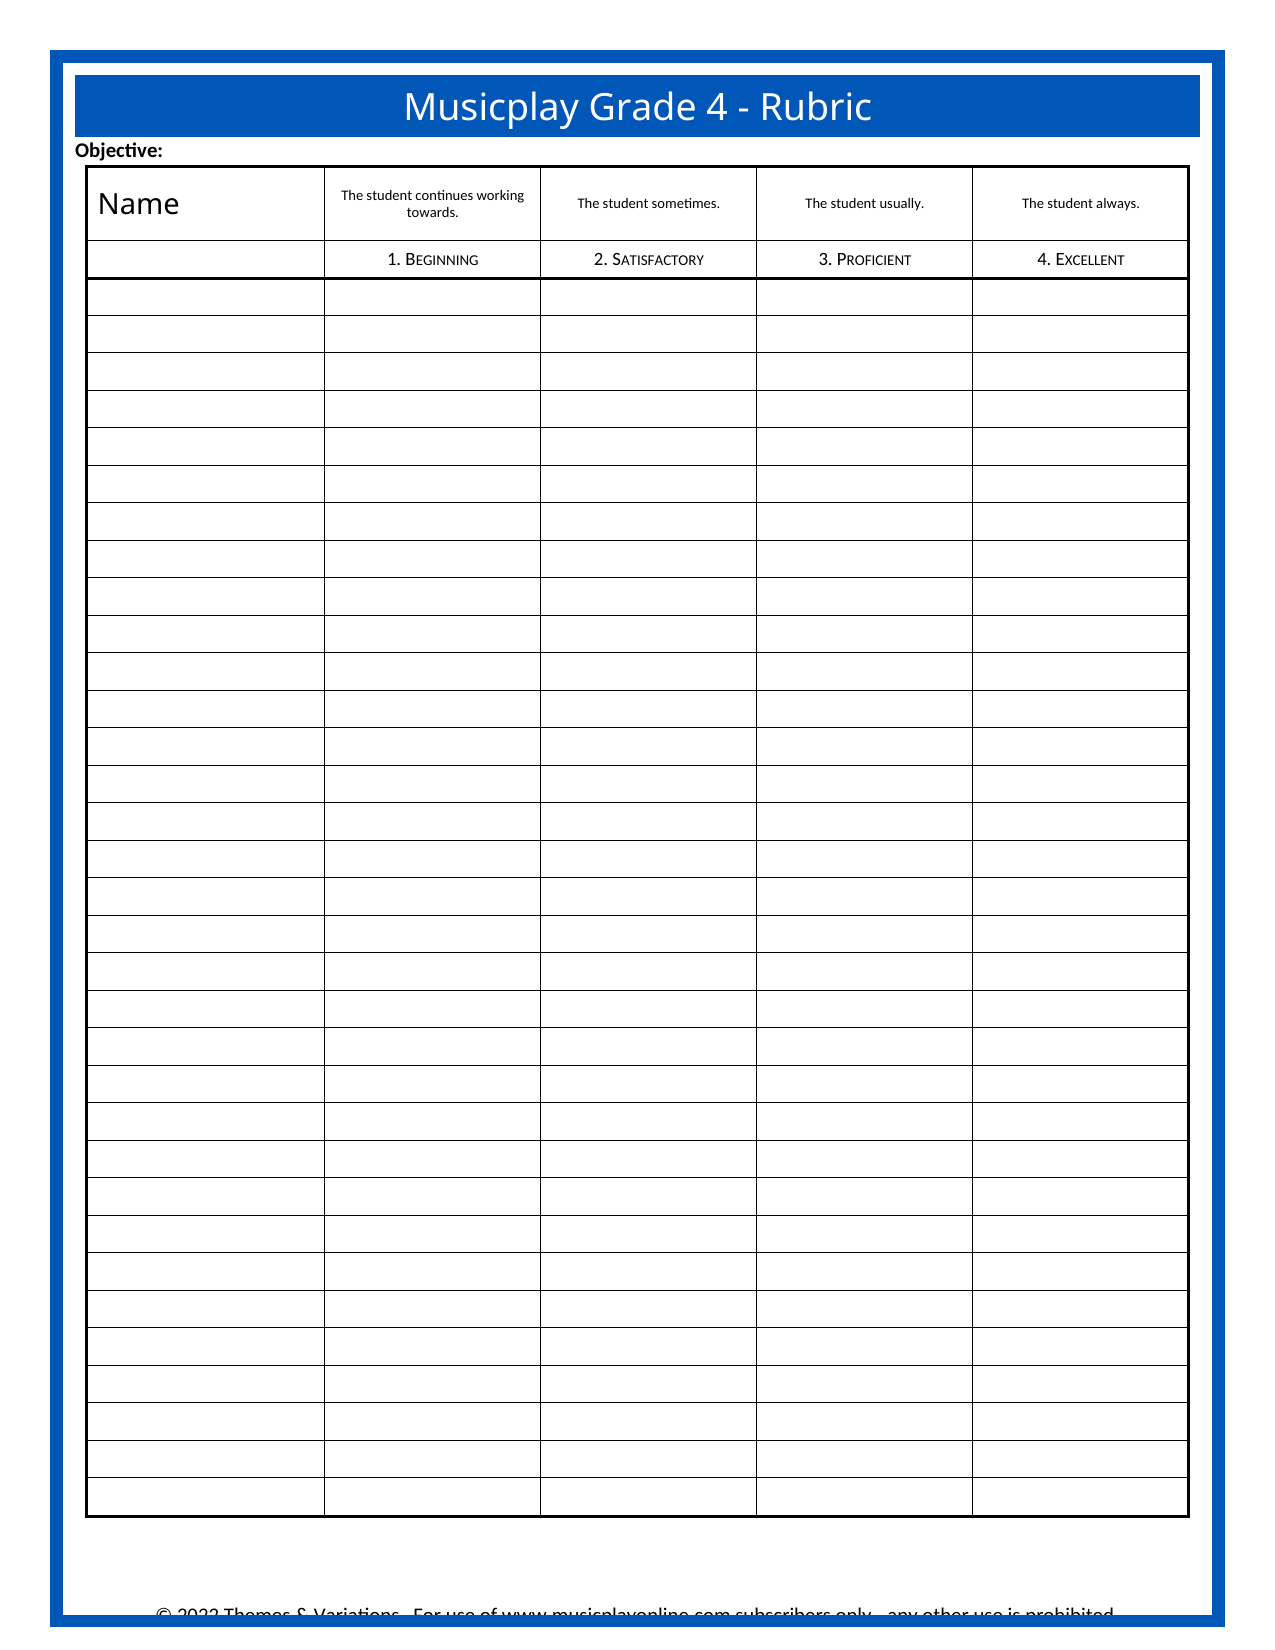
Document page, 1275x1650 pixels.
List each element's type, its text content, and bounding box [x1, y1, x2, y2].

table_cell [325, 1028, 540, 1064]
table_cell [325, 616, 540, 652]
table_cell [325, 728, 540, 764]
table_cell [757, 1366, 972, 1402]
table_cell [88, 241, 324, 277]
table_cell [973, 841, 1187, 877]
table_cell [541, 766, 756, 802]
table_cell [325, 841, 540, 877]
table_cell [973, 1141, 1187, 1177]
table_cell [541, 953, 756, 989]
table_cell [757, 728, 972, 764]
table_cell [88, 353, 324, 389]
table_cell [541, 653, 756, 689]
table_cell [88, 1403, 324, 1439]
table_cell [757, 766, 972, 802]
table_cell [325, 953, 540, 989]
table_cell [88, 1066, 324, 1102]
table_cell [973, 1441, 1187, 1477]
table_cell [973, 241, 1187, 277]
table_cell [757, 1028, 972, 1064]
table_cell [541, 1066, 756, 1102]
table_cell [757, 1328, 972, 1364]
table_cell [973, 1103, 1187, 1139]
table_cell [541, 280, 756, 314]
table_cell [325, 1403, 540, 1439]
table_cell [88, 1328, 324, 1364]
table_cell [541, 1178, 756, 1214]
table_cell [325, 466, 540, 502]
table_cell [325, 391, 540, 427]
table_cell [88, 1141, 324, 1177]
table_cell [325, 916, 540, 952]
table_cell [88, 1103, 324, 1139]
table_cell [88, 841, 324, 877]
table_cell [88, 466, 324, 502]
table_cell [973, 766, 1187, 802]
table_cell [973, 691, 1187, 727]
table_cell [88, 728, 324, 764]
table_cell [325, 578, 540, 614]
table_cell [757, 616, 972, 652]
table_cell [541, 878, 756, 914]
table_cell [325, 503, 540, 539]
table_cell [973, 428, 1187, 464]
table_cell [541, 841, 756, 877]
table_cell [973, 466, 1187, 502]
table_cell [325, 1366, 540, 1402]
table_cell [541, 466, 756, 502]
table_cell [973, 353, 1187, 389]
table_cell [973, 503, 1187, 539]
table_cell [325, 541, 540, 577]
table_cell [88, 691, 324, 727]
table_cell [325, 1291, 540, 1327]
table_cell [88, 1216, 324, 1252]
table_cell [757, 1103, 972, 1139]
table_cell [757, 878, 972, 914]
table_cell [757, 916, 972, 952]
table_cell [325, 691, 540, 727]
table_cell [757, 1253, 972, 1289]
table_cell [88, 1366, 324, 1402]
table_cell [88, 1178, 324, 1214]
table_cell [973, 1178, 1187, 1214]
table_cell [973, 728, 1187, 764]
text Objective: [75, 137, 1200, 162]
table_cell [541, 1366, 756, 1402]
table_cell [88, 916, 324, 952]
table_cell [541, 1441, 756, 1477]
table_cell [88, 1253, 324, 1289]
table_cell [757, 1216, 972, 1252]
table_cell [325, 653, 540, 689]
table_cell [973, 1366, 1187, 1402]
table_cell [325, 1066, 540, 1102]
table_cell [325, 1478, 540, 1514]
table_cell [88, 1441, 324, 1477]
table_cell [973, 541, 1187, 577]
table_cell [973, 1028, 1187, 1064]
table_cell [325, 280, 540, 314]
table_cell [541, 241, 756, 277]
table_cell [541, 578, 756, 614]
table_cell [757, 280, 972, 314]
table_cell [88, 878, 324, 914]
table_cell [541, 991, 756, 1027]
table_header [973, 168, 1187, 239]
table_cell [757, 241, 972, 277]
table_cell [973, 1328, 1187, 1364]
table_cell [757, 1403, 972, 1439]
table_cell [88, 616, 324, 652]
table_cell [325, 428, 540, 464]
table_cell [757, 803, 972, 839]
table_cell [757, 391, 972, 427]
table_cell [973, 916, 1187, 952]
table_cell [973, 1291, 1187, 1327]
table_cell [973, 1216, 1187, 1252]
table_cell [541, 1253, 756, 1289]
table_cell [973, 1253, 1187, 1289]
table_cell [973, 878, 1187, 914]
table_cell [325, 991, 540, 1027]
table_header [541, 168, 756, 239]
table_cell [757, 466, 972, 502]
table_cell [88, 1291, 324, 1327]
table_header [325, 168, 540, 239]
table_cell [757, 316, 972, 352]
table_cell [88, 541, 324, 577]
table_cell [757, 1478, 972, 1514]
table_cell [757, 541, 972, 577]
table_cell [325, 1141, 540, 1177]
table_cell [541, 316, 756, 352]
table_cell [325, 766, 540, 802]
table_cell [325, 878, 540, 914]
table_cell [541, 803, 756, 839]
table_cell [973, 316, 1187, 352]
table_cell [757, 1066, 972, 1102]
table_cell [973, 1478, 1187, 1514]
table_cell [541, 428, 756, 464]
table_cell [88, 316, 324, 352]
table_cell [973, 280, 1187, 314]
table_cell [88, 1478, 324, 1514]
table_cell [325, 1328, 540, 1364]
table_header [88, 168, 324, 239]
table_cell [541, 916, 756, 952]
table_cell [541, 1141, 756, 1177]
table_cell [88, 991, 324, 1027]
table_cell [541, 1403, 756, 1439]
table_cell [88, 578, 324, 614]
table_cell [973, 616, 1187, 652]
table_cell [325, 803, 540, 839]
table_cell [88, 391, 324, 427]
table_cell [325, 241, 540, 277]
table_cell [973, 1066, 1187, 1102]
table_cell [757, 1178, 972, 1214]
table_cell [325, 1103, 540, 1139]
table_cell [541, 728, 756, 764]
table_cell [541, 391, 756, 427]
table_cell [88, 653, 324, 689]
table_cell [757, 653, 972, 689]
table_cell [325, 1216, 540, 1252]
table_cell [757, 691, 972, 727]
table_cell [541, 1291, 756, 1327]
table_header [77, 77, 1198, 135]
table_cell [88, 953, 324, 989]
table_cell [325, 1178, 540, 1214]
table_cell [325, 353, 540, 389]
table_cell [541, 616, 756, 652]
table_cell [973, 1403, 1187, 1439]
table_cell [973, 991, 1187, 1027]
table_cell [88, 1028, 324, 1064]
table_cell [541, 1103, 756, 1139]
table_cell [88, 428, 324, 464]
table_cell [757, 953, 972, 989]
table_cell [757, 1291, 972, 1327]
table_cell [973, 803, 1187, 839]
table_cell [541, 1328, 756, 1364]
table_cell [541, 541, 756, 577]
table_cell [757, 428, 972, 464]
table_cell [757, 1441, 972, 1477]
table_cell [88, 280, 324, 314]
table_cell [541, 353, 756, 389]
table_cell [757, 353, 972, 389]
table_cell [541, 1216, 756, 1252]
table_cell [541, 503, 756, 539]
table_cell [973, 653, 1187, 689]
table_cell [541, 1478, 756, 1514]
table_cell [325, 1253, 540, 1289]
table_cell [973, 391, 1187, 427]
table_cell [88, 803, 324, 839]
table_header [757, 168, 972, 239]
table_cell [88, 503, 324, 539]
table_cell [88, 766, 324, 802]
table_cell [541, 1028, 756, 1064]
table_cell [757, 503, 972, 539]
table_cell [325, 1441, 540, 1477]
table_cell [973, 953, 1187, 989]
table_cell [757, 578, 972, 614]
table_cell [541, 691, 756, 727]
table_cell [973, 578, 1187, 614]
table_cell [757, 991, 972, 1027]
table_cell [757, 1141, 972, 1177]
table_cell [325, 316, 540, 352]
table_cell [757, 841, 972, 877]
